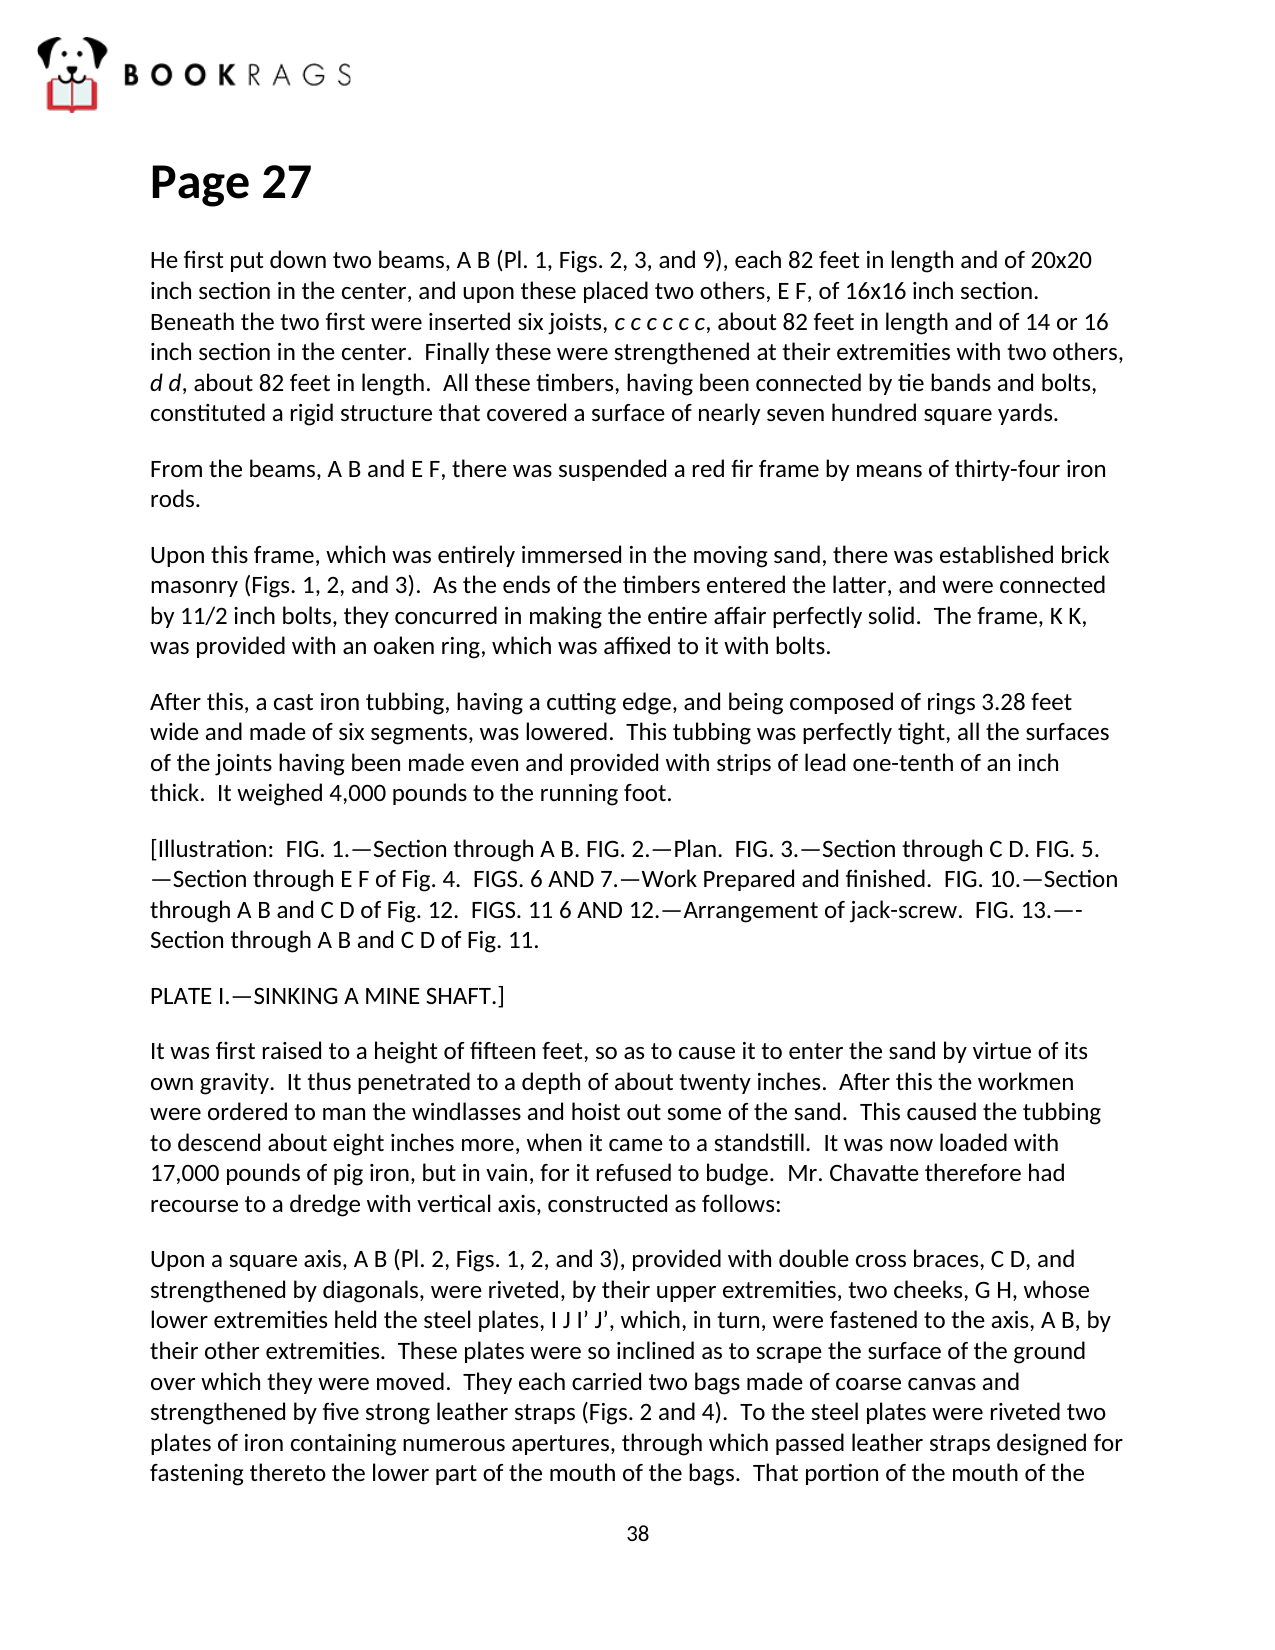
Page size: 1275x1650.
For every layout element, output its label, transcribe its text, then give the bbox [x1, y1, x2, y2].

text From the beams, A B and E F, there was suspended a red fir frame by means of thirty-four iron rods. [150, 453, 1125, 514]
text PLATE I.—­SINKING A MINE SHAFT.] [150, 980, 1125, 1011]
text He first put down two beams, A B (Pl. 1, Figs. 2, 3, and 9), each 82 feet in length and of 20x20 inch section in the center, and upon these placed two others, E F, of 16x16 inch section. Beneath the two first were inserted six joists, c c c c c c, about 82 feet in length and of 14 or 16 inch section in the center. Finally these were strengthened at their extremities with two others, d d, about 82 feet in length. All these timbers, having been connected by tie bands and bolts, constituted a rigid structure that covered a surface of nearly seven hundred square yards. [150, 244, 1125, 428]
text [150, 1244, 1125, 1488]
text Page 27 [150, 150, 1125, 211]
text It was first raised to a height of fifteen feet, so as to cause it to enter the sand by virtue of its own gravity. It thus penetrated to a depth of about twenty inches. After this the workmen were ordered to man the windlasses and hoist out some of the sand. This caused the tubbing to descend about eight inches more, when it came to a standstill. It was now loaded with 17,000 pounds of pig iron, but in vain, for it refused to budge. Mr. Chavatte therefore had recourse to a dredge with vertical axis, constructed as follows: [150, 1036, 1125, 1219]
picture [37, 37, 351, 113]
text After this, a cast iron tubbing, having a cutting edge, and being composed of rings 3.28 feet wide and made of six segments, was lowered. This tubbing was perfectly tight, all the surfaces of the joints having been made even and provided with strips of lead one-tenth of an inch thick. It weighed 4,000 pounds to the running foot. [150, 686, 1125, 808]
text [Illustration: FIG. 1.—­Section through A B. FIG. 2.—­Plan. FIG. 3.—­Section through C D. FIG. 5.—­Section through E F of Fig. 4. FIGS. 6 AND 7.—­Work Prepared and finished. FIG. 10.—­Section through A B and C D of Fig. 12. FIGS. 11 6 AND 12.—­Arrangement of jack-screw. FIG. 13.—­Section through A B and C D of Fig. 11. [150, 833, 1125, 955]
text Upon this frame, which was entirely immersed in the moving sand, there was established brick masonry (Figs. 1, 2, and 3). As the ends of the timbers entered the latter, and were connected by 11/2 inch bolts, they concurred in making the entire affair perfectly solid. The frame, K K, was provided with an oaken ring, which was affixed to it with bolts. [150, 539, 1125, 661]
